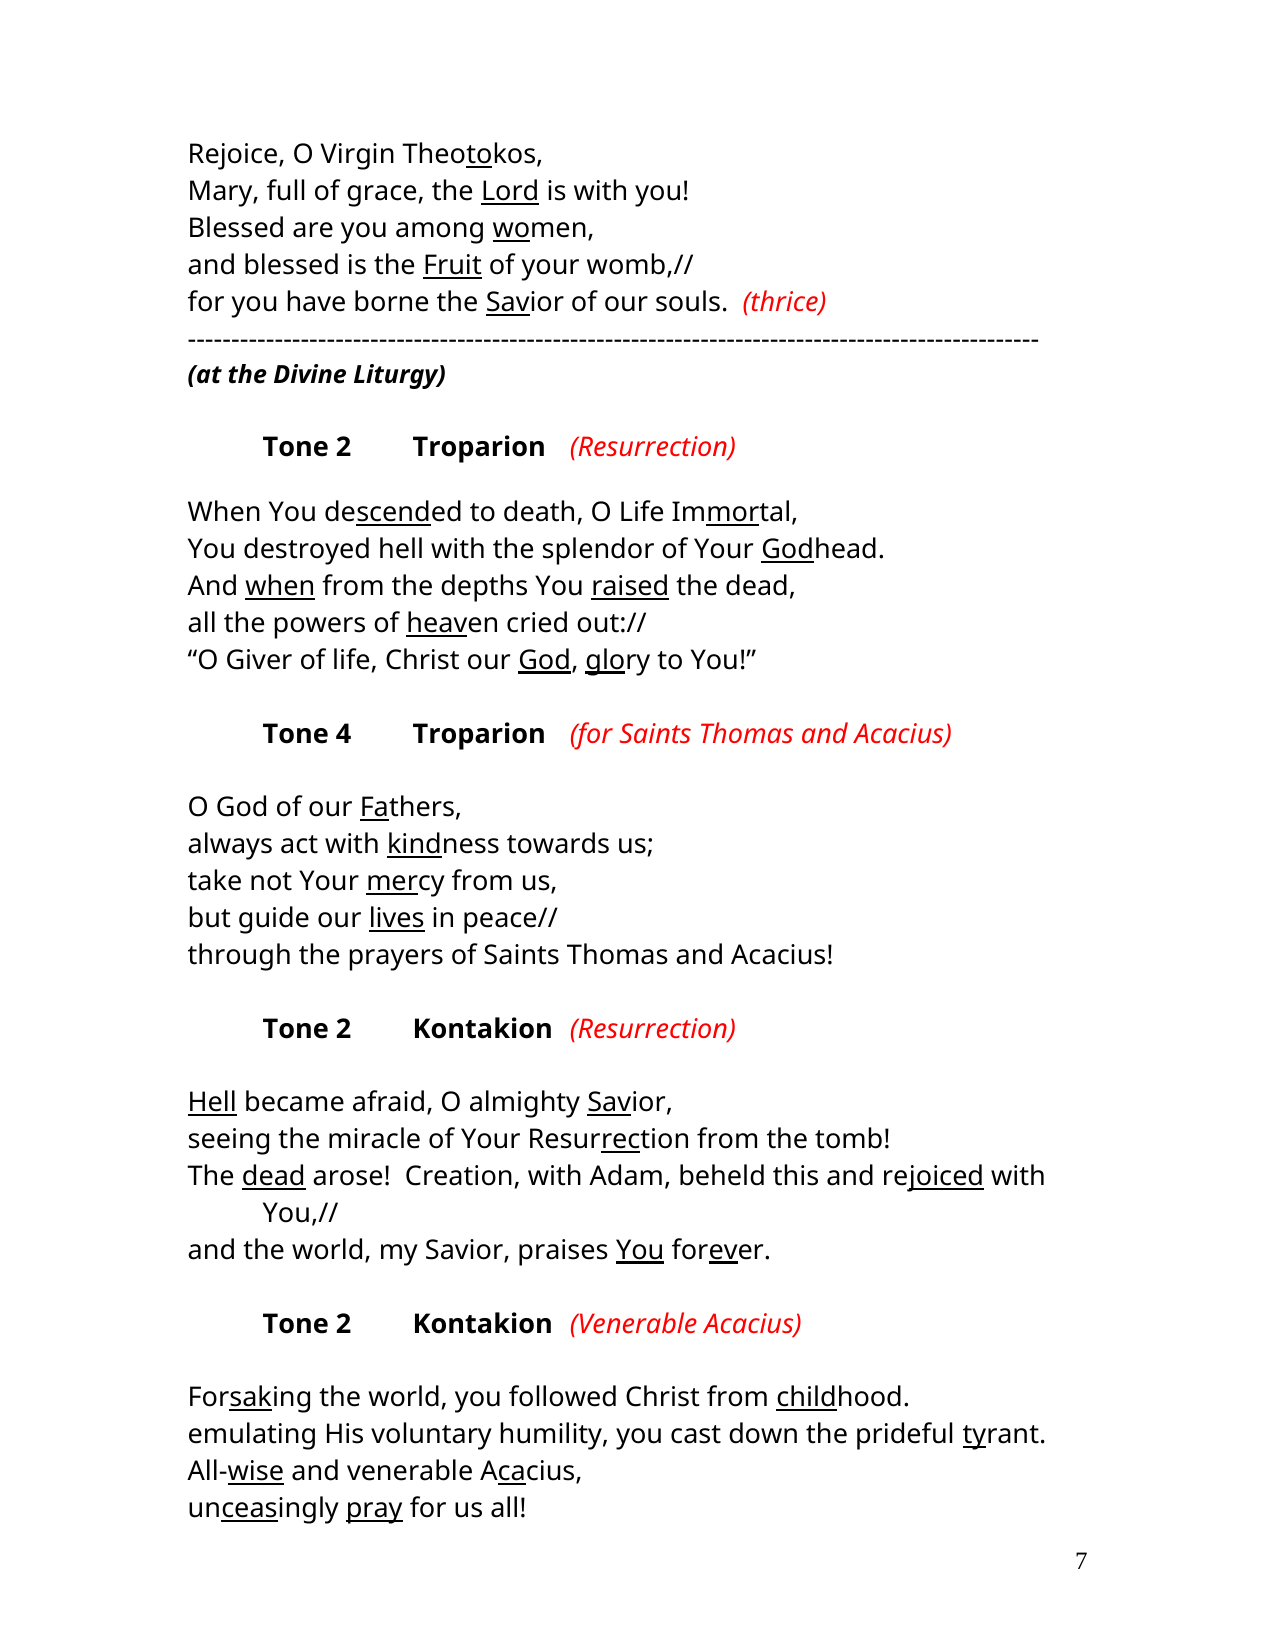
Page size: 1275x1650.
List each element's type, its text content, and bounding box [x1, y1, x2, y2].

text (at the Divine Liturgy) [187, 356, 1087, 390]
text through the prayers of Saints Thomas and Acacius! [187, 935, 1087, 972]
text Tone 2 Troparion (Resurrection) [187, 427, 1087, 464]
text all the powers of heaven cried out:// [187, 603, 1087, 640]
text O God of our Fathers, [187, 788, 1087, 825]
text emulating His voluntary humility, you cast down the prideful tyrant. [187, 1415, 1087, 1452]
text You destroyed hell with the splendor of Your Godhead. [187, 530, 1087, 567]
text When You descended to death, O Life Immortal, [187, 493, 1087, 530]
text Mary, full of grace, the Lord is with you! [187, 172, 1087, 209]
text You,// [187, 1193, 1087, 1230]
text Tone 2 Kontakion (Venerable Acacius) [187, 1304, 1087, 1341]
text Tone 4 Troparion (for Saints Thomas and Acacius) [187, 714, 1087, 751]
text And when from the depths You raised the dead, [187, 567, 1087, 603]
text always act with kindness towards us; [187, 825, 1087, 862]
text “O Giver of life, Christ our God, glory to You!” [187, 640, 1087, 677]
text unceasingly pray for us all! [187, 1488, 1087, 1525]
text Blessed are you among women, [187, 209, 1087, 246]
text Rejoice, O Virgin Theotokos, [187, 135, 1087, 172]
text and blessed is the Fruit of your womb,// [187, 246, 1087, 282]
text Tone 2 Kontakion (Resurrection) [187, 1009, 1087, 1046]
text and the world, my Savior, praises You forever. [187, 1230, 1087, 1267]
text Forsaking the world, you followed Christ from childhood. [187, 1378, 1087, 1415]
text but guide our lives in peace// [187, 898, 1087, 935]
text All-wise and venerable Acacius, [187, 1452, 1087, 1488]
text for you have borne the Savior of our souls. (thrice) [187, 282, 1087, 319]
text -------------------------------------------------------------------------------------------------- [187, 319, 1087, 356]
text seeing the miracle of Your Resurrection from the tomb! [187, 1120, 1087, 1157]
text take not Your mercy from us, [187, 862, 1087, 898]
text The dead arose! Creation, with Adam, beheld this and rejoiced with [187, 1157, 1087, 1193]
text Hell became afraid, O almighty Savior, [187, 1083, 1087, 1120]
